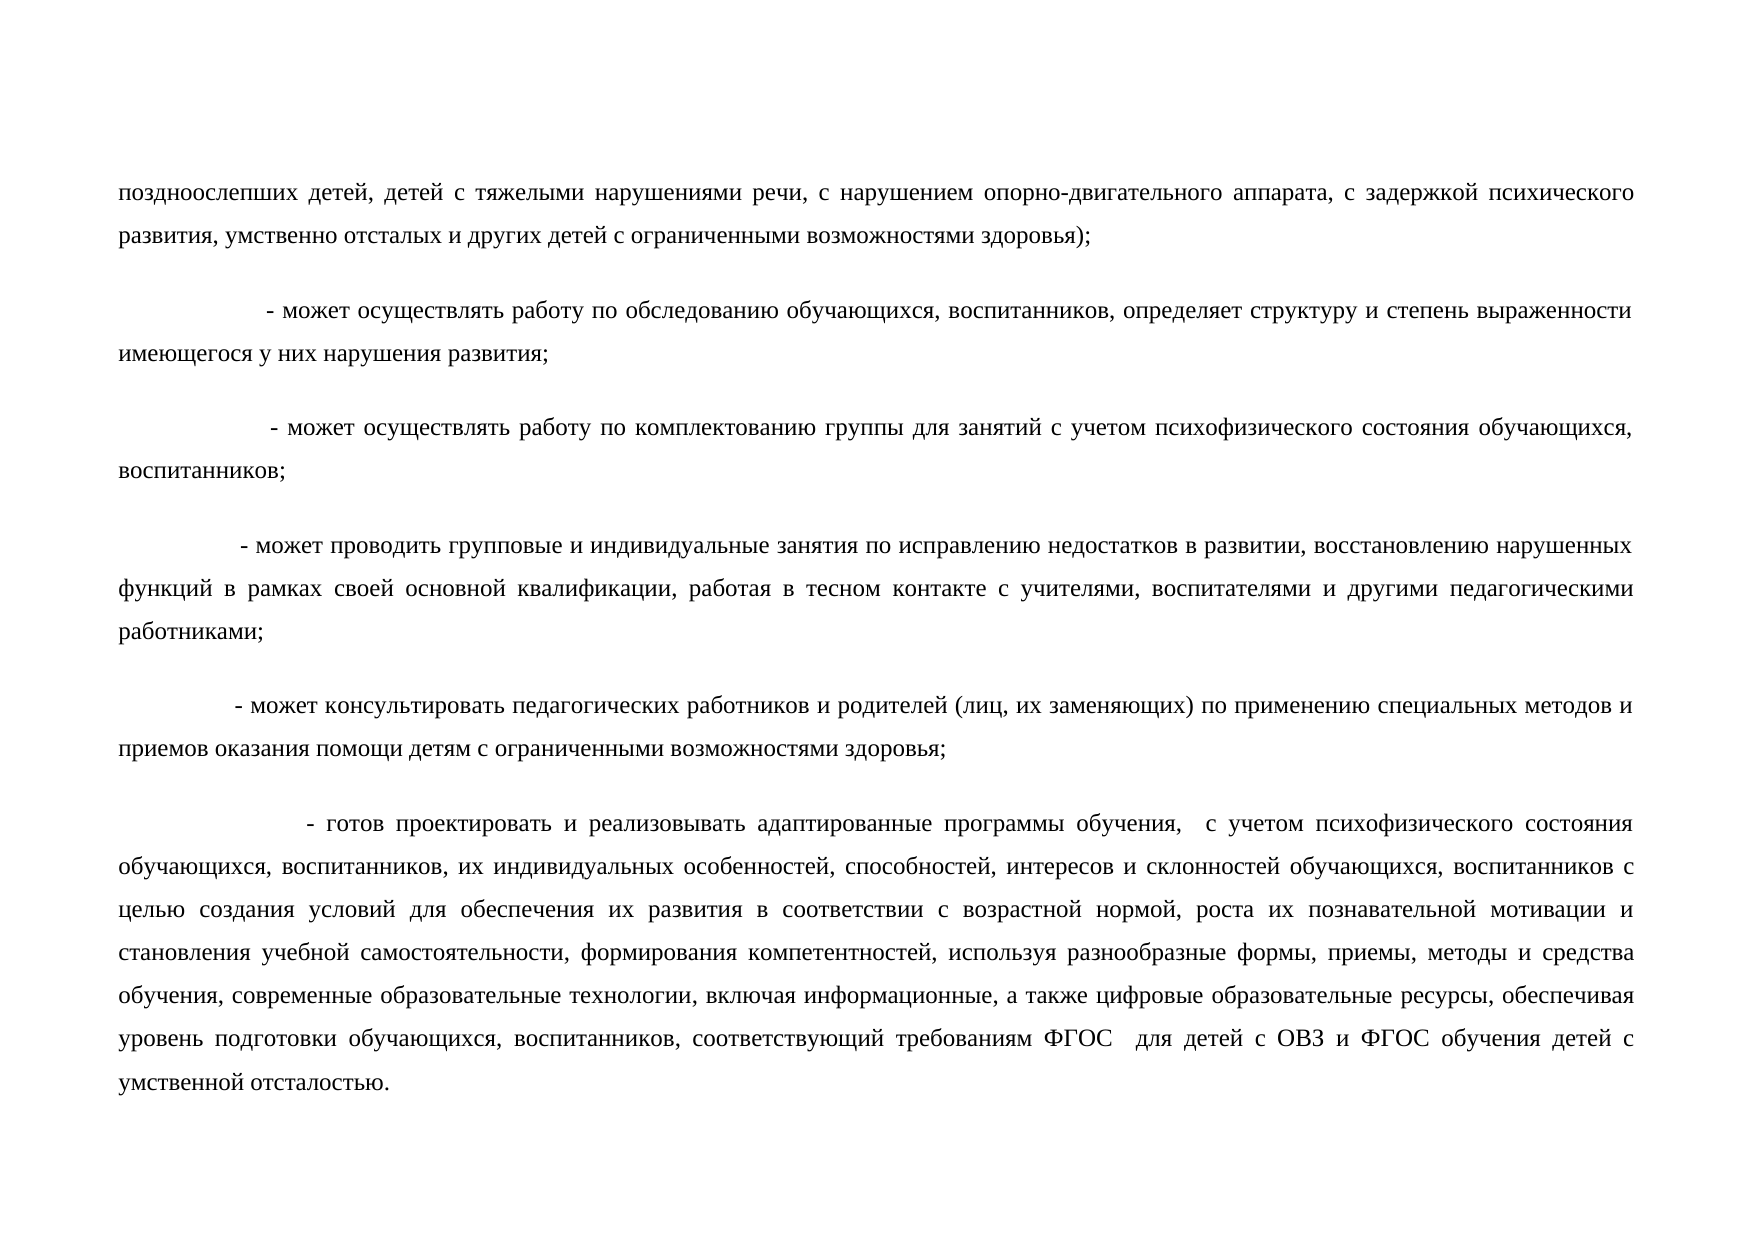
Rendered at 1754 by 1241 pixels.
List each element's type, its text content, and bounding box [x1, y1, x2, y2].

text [118, 177, 1636, 249]
text - может осуществлять работу по обследованию обучающихся, воспитанников, определяет структуру и степень выраженности имеющегося у них нарушения развития; [118, 295, 1636, 367]
text - может консультировать педагогических работников и родителей (лиц, их заменяющих) по применению специальных методов и приемов оказания помощи детям с ограниченными возможностями здоровья; [118, 690, 1636, 762]
text - может проводить групповые и индивидуальные занятия по исправлению недостатков в развитии, восстановлению нарушенных функций в рамках своей основной квалификации, работая в тесном контакте с учителями, воспитателями и другими педагогическими работниками; [118, 530, 1636, 645]
text - может осуществлять работу по комплектованию группы для занятий с учетом психофизического состояния обучающихся, воспитанников; [118, 412, 1636, 484]
text - готов проектировать и реализовывать адаптированные программы обучения, с учетом психофизического состояния обучающихся, воспитанников, их индивидуальных особенностей, способностей, интересов и склонностей обучающихся, воспитанников с целью создания условий для обеспечения их развития в соответствии с возрастной нормой, роста их познавательной мотивации и становления учебной самостоятельности, формирования компетентностей, используя разнообразные формы, приемы, методы и средства обучения, современные образовательные технологии, включая информационные, а также цифровые образовательные ресурсы, обеспечивая уровень подготовки обучающихся, воспитанников, соответствующий требованиям ФГОС для детей с ОВЗ и ФГОС обучения детей с умственной отсталостью. [118, 808, 1636, 1095]
